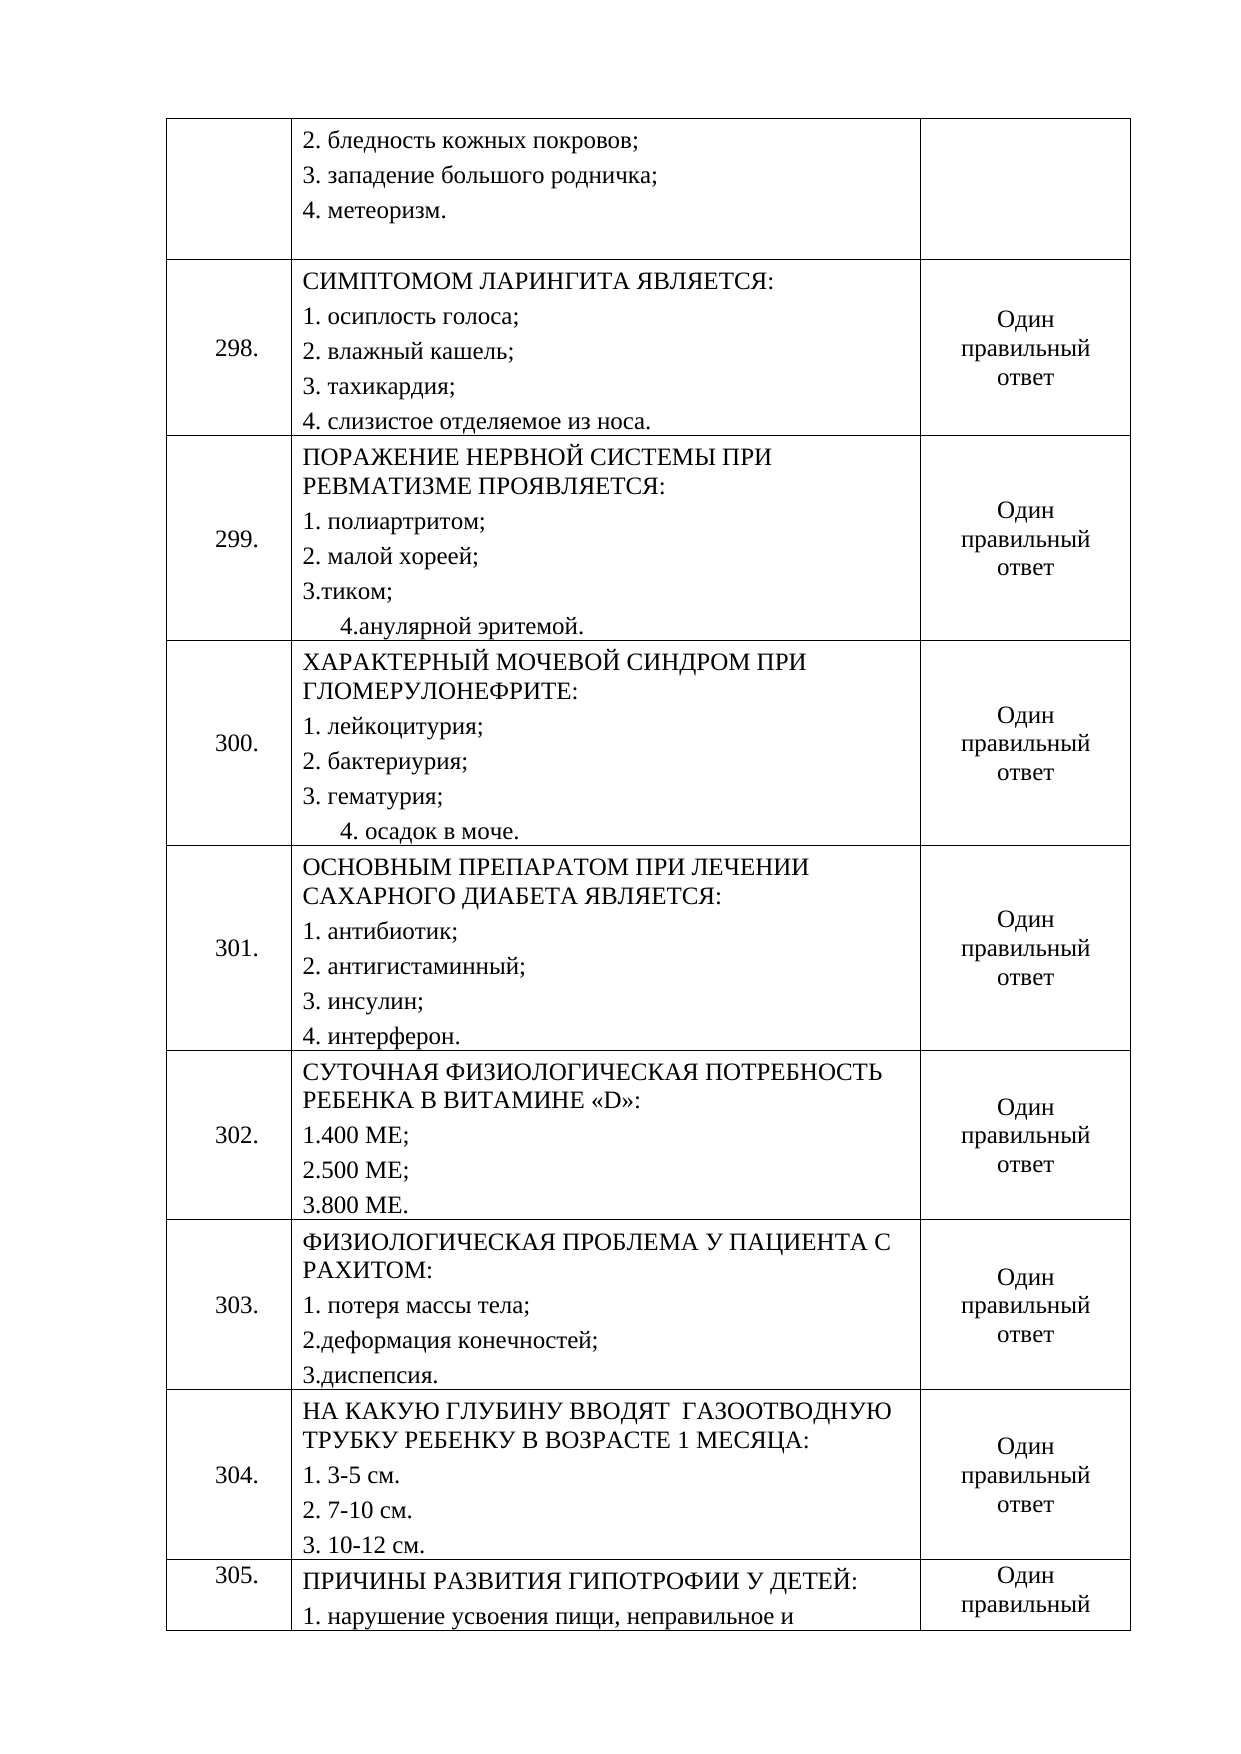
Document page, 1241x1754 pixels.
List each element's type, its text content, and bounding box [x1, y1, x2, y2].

table_cell [167, 1390, 291, 1559]
table_cell Один правильный ответ [921, 260, 1130, 435]
table_cell Один правильный ответ [921, 846, 1130, 1049]
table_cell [292, 1560, 920, 1630]
table_cell Один правильный ответ [921, 436, 1130, 640]
table_cell СУТОЧНАЯ ФИЗИОЛОГИЧЕСКАЯ ПОТРЕБНОСТЬ РЕБЕНКА В ВИТАМИНЕ «D»: 1.400 МЕ; 2.500 МЕ; 3.800 МЕ. [292, 1051, 920, 1219]
table_cell [167, 641, 291, 845]
table_cell [167, 1051, 291, 1219]
table_cell Один правильный ответ [921, 641, 1130, 845]
table_cell [167, 436, 291, 640]
table_cell Один правильный ответ [921, 1220, 1130, 1389]
table_cell НА КАКУЮ ГЛУБИНУ ВВОДЯТ ГАЗООТВОДНУЮ ТРУБКУ РЕБЕНКУ В ВОЗРАСТЕ 1 МЕСЯЦА: 1. 3-. 2. 7-. 3. 10-. [292, 1390, 920, 1559]
table_cell [167, 119, 291, 259]
table_cell Один правильный ответ [921, 1051, 1130, 1219]
table_cell ОСНОВНЫМ ПРЕПАРАТОМ ПРИ ЛЕЧЕНИИ САХАРНОГО ДИАБЕТА ЯВЛЯЕТСЯ: 1. антибиотик; 2. антигистаминный; 3. инсулин; 4. интерферон. [292, 846, 920, 1049]
table_cell [167, 260, 291, 435]
table_cell [167, 846, 291, 1049]
table_cell [167, 1560, 291, 1630]
table_cell ПОРАЖЕНИЕ НЕРВНОЙ СИСТЕМЫ ПРИ РЕВМАТИЗМЕ ПРОЯВЛЯЕТСЯ: 1. полиартритом; 2. малой хореей; 3.тиком; 4.анулярной эритемой. [292, 436, 920, 640]
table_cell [921, 1560, 1130, 1630]
table_cell Один правильный ответ [921, 1390, 1130, 1559]
table_cell СИМПТОМОМ ЛАРИНГИТА ЯВЛЯЕТСЯ: 1. осиплость голоса; 2. влажный кашель; 3. тахикардия; 4. слизистое отделяемое из носа. [292, 260, 920, 435]
table_cell [167, 1220, 291, 1389]
table_cell ФИЗИОЛОГИЧЕСКАЯ ПРОБЛЕМА У ПАЦИЕНТА С РАХИТОМ: 1. потеря массы тела; 2.деформация конечностей; 3.диспепсия. [292, 1220, 920, 1389]
table_cell ХАРАКТЕРНЫЙ МОЧЕВОЙ СИНДРОМ ПРИ ГЛОМЕРУЛОНЕФРИТЕ: 1. лейкоцитурия; 2. бактериурия; 3. гематурия; 4. осадок в моче. [292, 641, 920, 845]
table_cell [921, 119, 1130, 259]
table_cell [292, 119, 920, 259]
